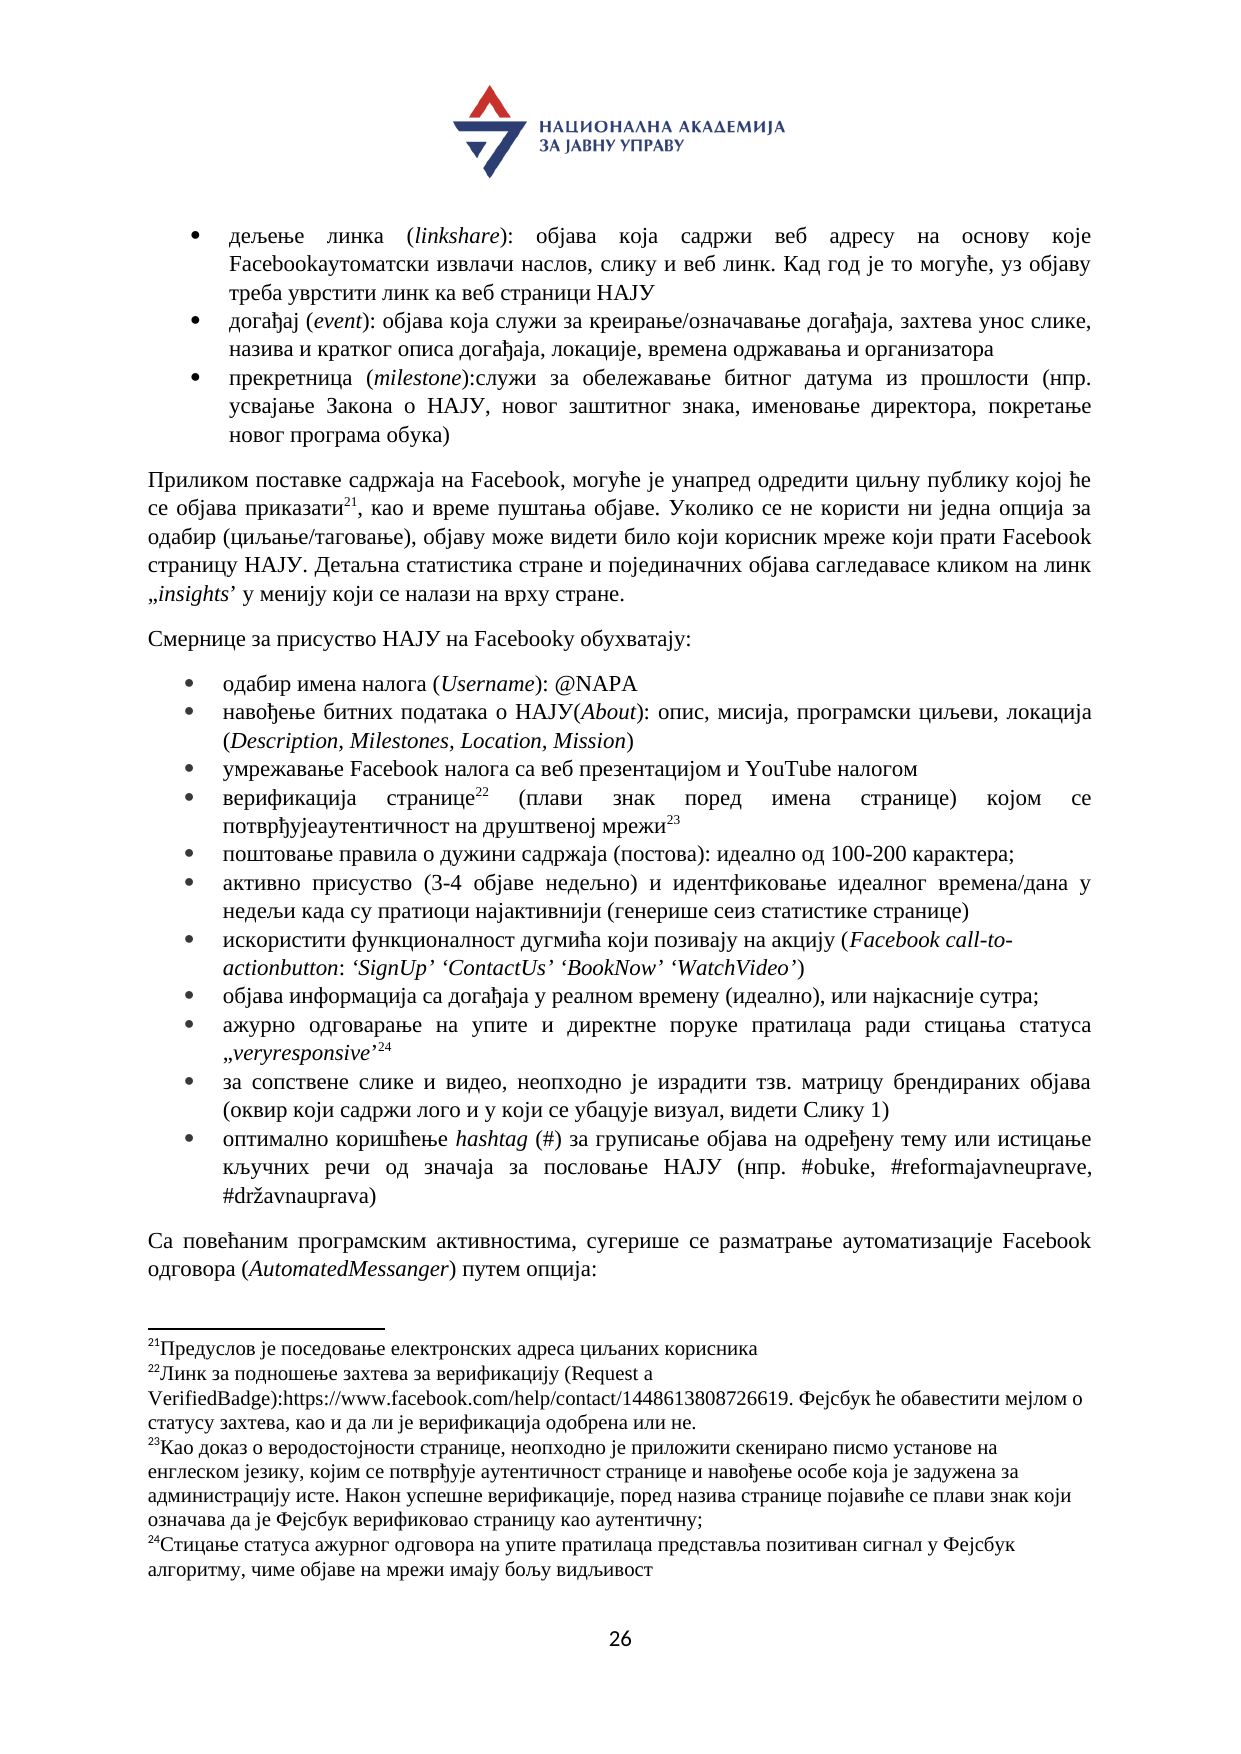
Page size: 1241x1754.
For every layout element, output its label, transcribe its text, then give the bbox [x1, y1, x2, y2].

list објава информација са догађаја у реалном времену (идеално), или најкасније сутра; [185, 983, 1093, 1009]
list активно присуство (3-4 објаве недељно) и идентфиковање идеалног времена/дана у недељи када су пратиоци најактивнији (генерише сеиз статистике странице) [185, 869, 1093, 924]
list верификација странице (плави знак поред имена странице) којом се потврђујеаутентичност на друштвеној мрежи [185, 783, 1093, 838]
list дељење линка (linkshare): објава која садржи веб адресу на основу које Facebookаутоматски извлачи наслов, слику и веб линк. Кад год је то могуће, уз објаву треба уврстити линк ка веб страници НАЈУ [191, 222, 1093, 305]
list искористити функционалност дугмића који позивају на акцију (Facebook call-to-actionbutton: ‘SignUp’ ‘ContactUs’ ‘BookNow’ ‘WatchVideo’) [185, 926, 1093, 981]
list догађај (event): објава која служи за креирање/означавање догађаја, захтева унос слике, назива и кратког описа догађаја, локације, времена одржавања и организатора [191, 307, 1093, 362]
list умрежавање Facebook налога са веб презентацијом и YouTube налогом [185, 755, 1093, 781]
text Приликом поставке садржаја на Facebook, могуће је унапред одредити циљну публику којој ће се објава приказати, као и време пуштања објаве. Уколико се не користи ни једна опција за одабир (циљање/таговање), објаву може видети било који корисник мреже који прати Facebook страницу НАЈУ. Детаљна статистика стране и појединачних објава сагледавасе кликом на линк „insights’ у менију који се налази на врху стране. [148, 466, 1093, 606]
list одабир имена налога (Username): @NAPA [185, 670, 1093, 696]
picture [445, 73, 795, 194]
list навођење битних података о НАЈУ(About): опис, мисија, програмски циљеви, локација (Description, Milestones, Location, Mission) [185, 698, 1093, 753]
list прекретница (milestone):служи за обележавање битног датума из прошлости (нпр. усвајање Закона о НАЈУ, новог заштитног знака, именовање директора, покретање новог програма обука) [191, 364, 1093, 447]
list оптимално коришћење hashtag (#) за груписање објава на одређену тему или истицање кључних речи од значаја за пословање НАЈУ (нпр. #obuke, #reformajavneuprave, #državnauprava) [185, 1125, 1093, 1208]
list за сопствене слике и видео, неопходно је израдити тзв. матрицу брендираних објава (оквир који садржи лого и у који се убацује визуал, видети Слику 1) [185, 1068, 1093, 1123]
list поштовање правила о дужини садржаја (постова): идеално од 100-200 карактера; [185, 840, 1093, 867]
text Са повећаним програмским активностима, сугерише се разматрање аутоматизације Facebook одговора (AutomatedMessanger) путем опција: [148, 1227, 1093, 1282]
text Смернице за присуство НАЈУ на Facebookу обухватају: [148, 625, 1093, 651]
list ажурно одговарање на упите и директне поруке пратилаца ради стицања статуса „veryresponsive’ [185, 1011, 1093, 1066]
